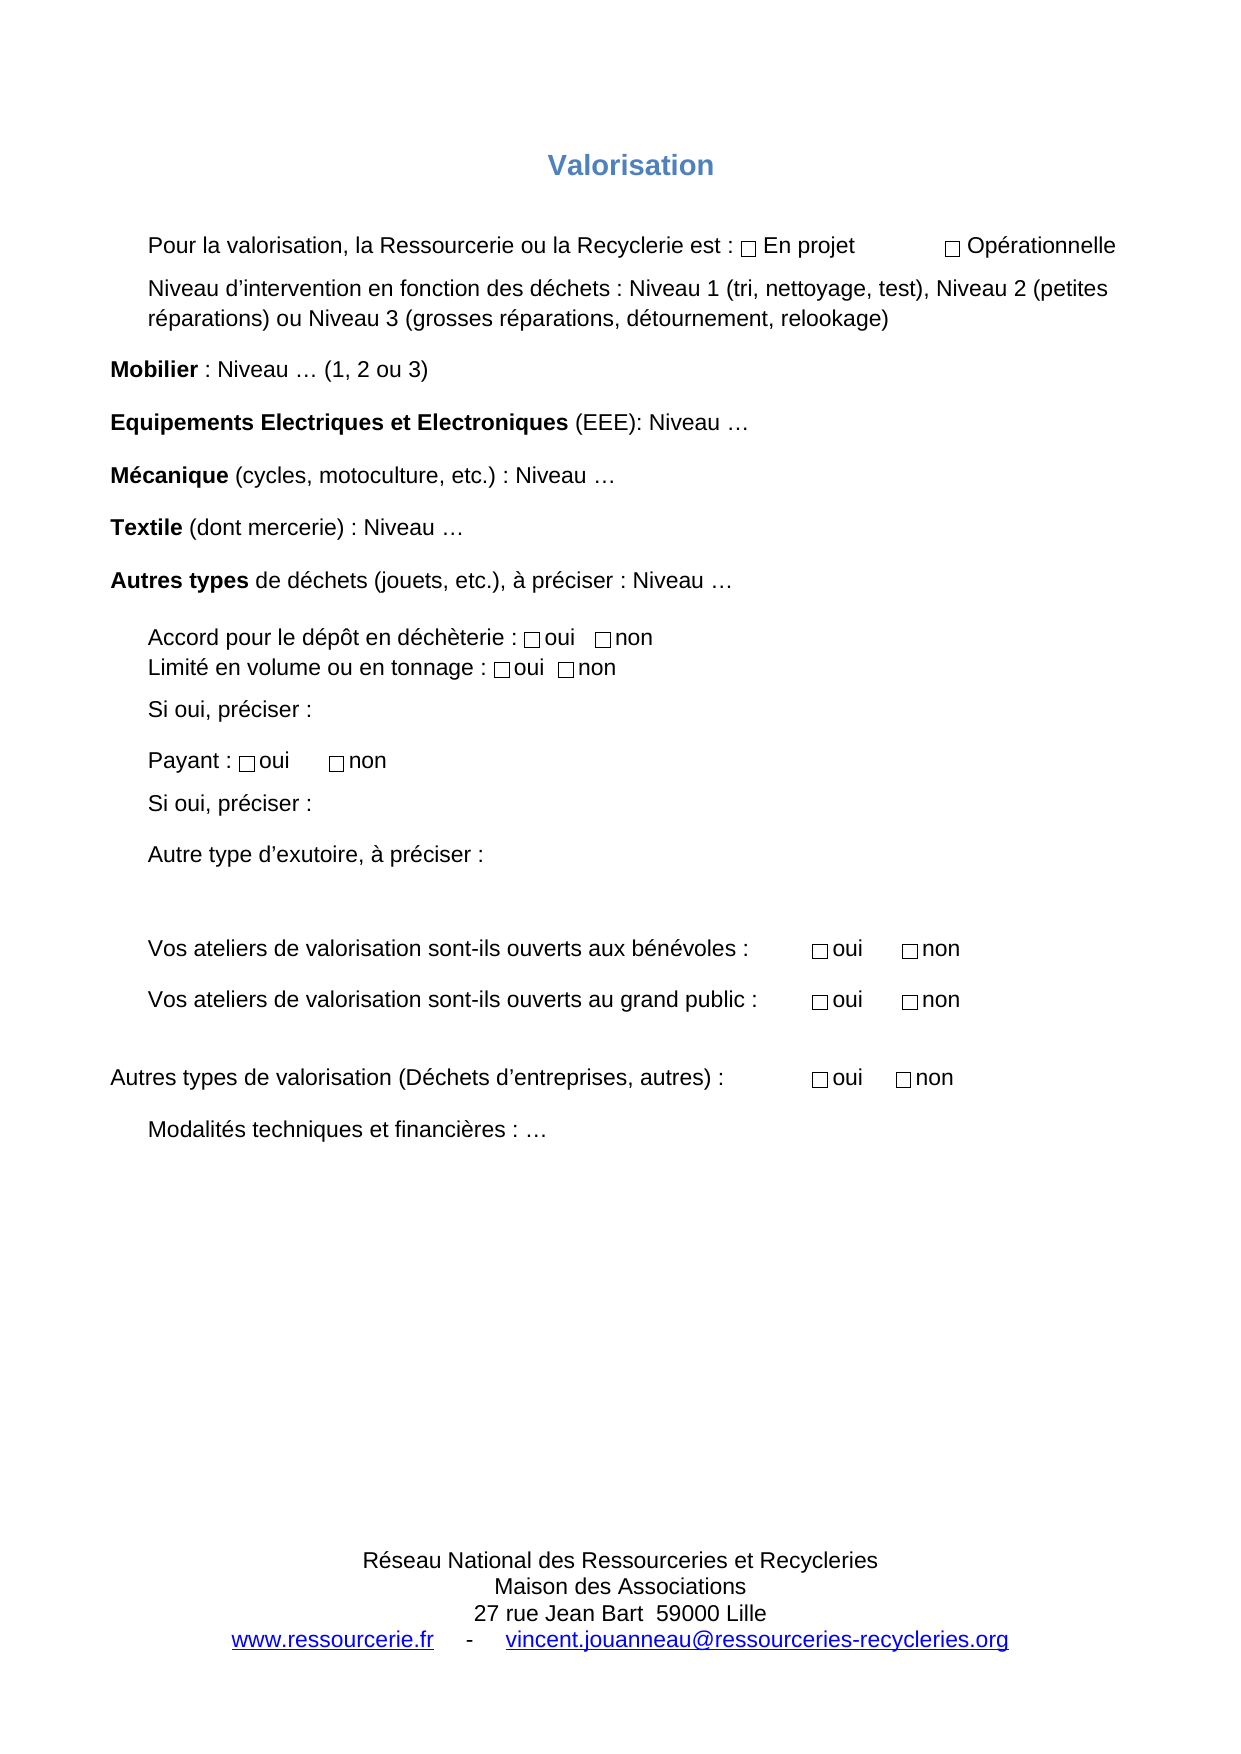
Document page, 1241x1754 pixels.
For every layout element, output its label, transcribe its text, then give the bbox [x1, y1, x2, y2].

text Limité en volume ou en tonnage : oui non [148, 654, 1122, 680]
text Si oui, préciser : [148, 790, 1122, 817]
list Mobilier : Niveau … (1, 2 ou 3) [110, 356, 1122, 382]
text Pour la valorisation, la Ressourcerie ou la Recyclerie est : En projet Opérationnelle [148, 232, 1122, 258]
list Autres types de déchets (jouets, etc.), à préciser : Niveau … [110, 567, 1122, 593]
text Accord pour le dépôt en déchèterie : oui non [148, 623, 1122, 650]
text Niveau d’intervention en fonction des déchets : Niveau 1 (tri, nettoyage, test), Niveau 2 (petites réparations) ou Niveau 3 (grosses réparations, détournement, relookage) [148, 275, 1122, 331]
list Mécanique (cycles, motoculture, etc.) : Niveau … [110, 462, 1122, 488]
list Equipements Electriques et Electroniques (EEE): Niveau … [110, 409, 1122, 435]
text Modalités techniques et financières : … [148, 1116, 1122, 1142]
list Textile (dont mercerie) : Niveau … [110, 514, 1122, 541]
text Si oui, préciser : [148, 696, 1122, 723]
text Vos ateliers de valorisation sont-ils ouverts aux bénévoles : oui non [148, 935, 1122, 961]
text Autre type d’exutoire, à préciser : [148, 841, 1122, 868]
text Payant : oui non [148, 747, 1122, 774]
list Autres types de valorisation (Déchets d’entreprises, autres) : oui non [110, 1063, 1122, 1090]
text Vos ateliers de valorisation sont-ils ouverts au grand public : oui non [148, 986, 1122, 1012]
subtitle Valorisation [148, 148, 1122, 181]
